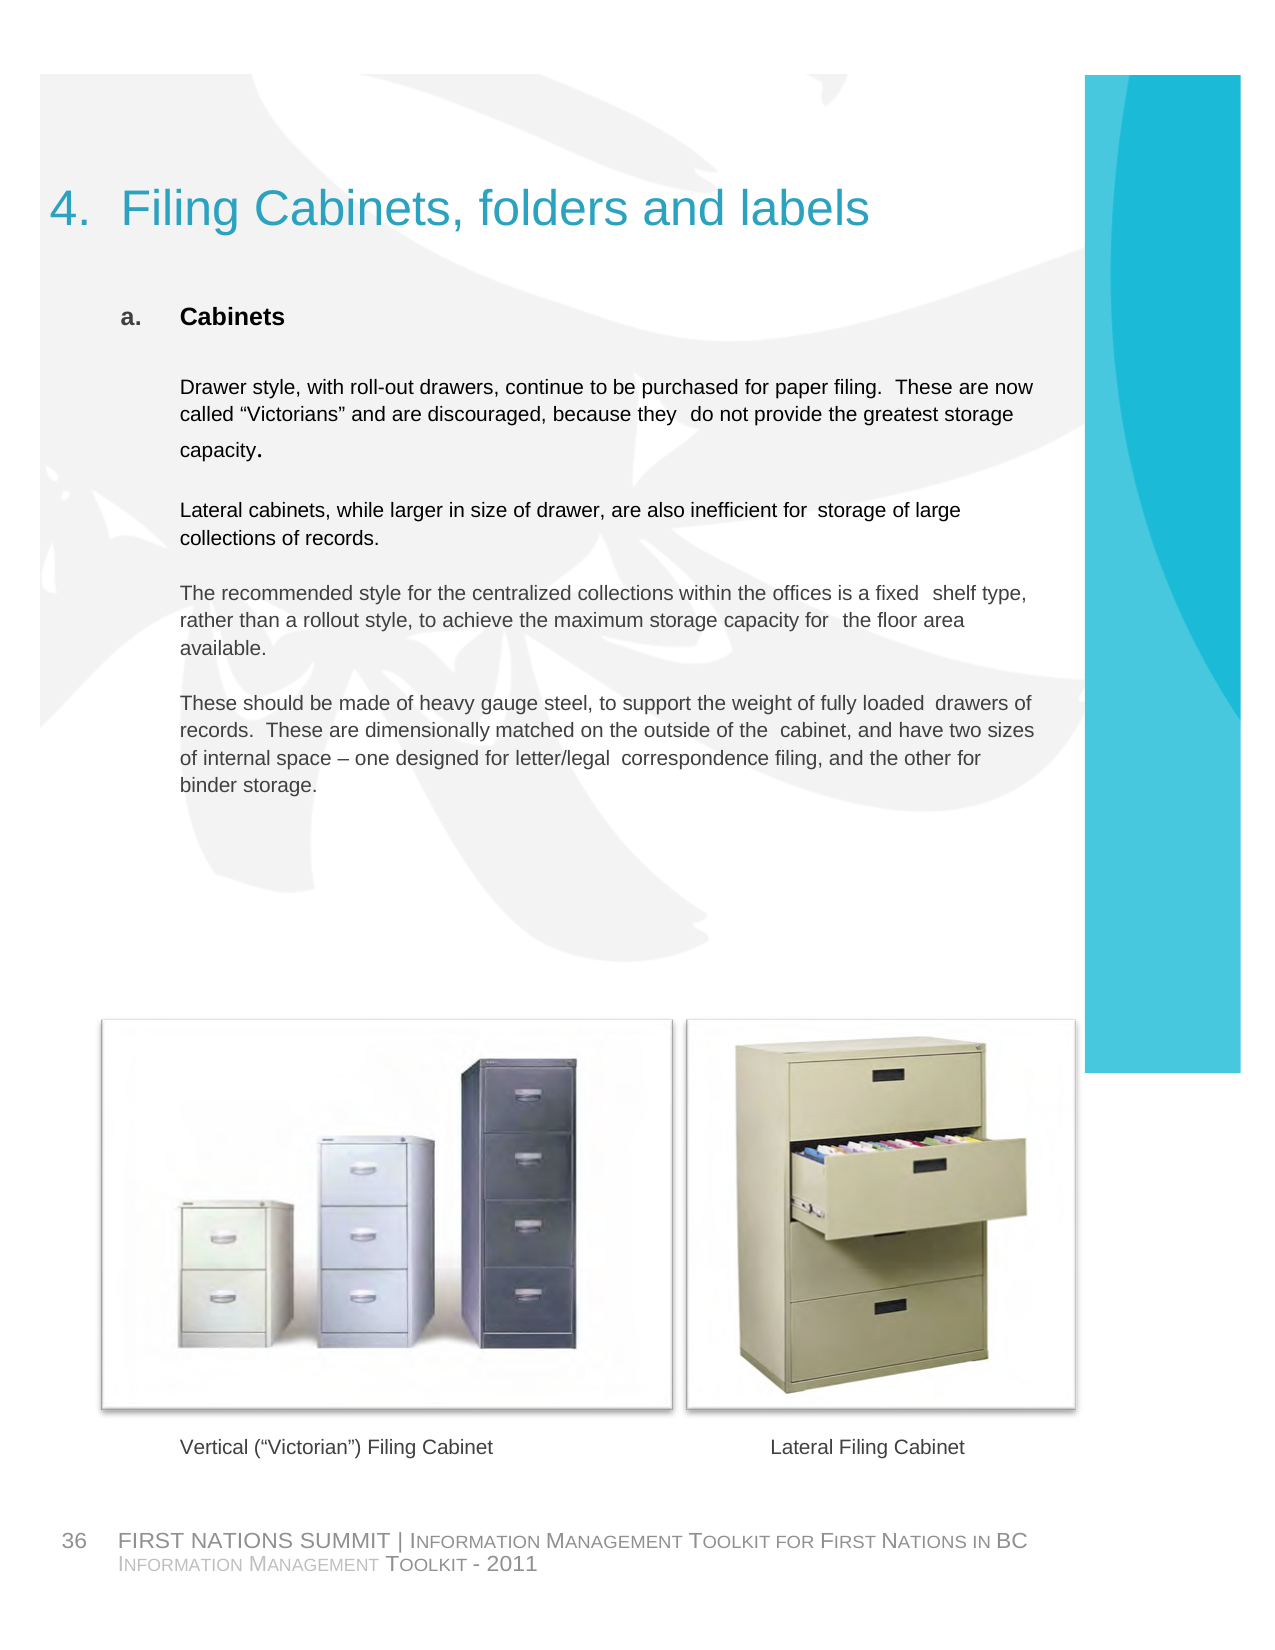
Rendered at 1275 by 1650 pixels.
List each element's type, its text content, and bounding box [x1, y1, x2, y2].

subtitle Filing Cabinets, folders and labels [91, 179, 1125, 236]
picture [40, 74, 1241, 1423]
text Vertical (“Victorian”) Filing Cabinet Lateral Filing Cabinet [179, 1434, 1036, 1458]
text These should be made of heavy gauge steel, to support the weight of fully loaded drawers of records. These are dimensionally matched on the outside of the cabinet, and have two sizes of internal space – one designed for letter/legal correspondence filing, and the other for binder storage. [179, 690, 1036, 797]
picture [266, 1533, 274, 1545]
picture [886, 1534, 894, 1545]
picture [246, 1534, 258, 1547]
text The recommended style for the centralized collections within the offices is a fixed shelf type, rather than a rollout style, to achieve the maximum storage capacity for the floor area available. [179, 580, 1036, 659]
picture [336, 1533, 345, 1545]
picture [550, 1533, 559, 1545]
picture [1000, 1541, 1008, 1546]
text Lateral cabinets, while larger in size of drawer, are also inefficient for storage of large collections of records. [179, 498, 1036, 549]
subtitle Drawer style, with roll-out drawers, continue to be purchased for paper filing. These are now called “Victorians” and are discouraged, because they do not provide the greatest storage capacity. [179, 374, 1036, 465]
picture [815, 1534, 1135, 1575]
picture [214, 1533, 697, 1574]
picture [319, 1533, 328, 1547]
list Cabinets [120, 302, 1125, 331]
picture [356, 1533, 365, 1545]
